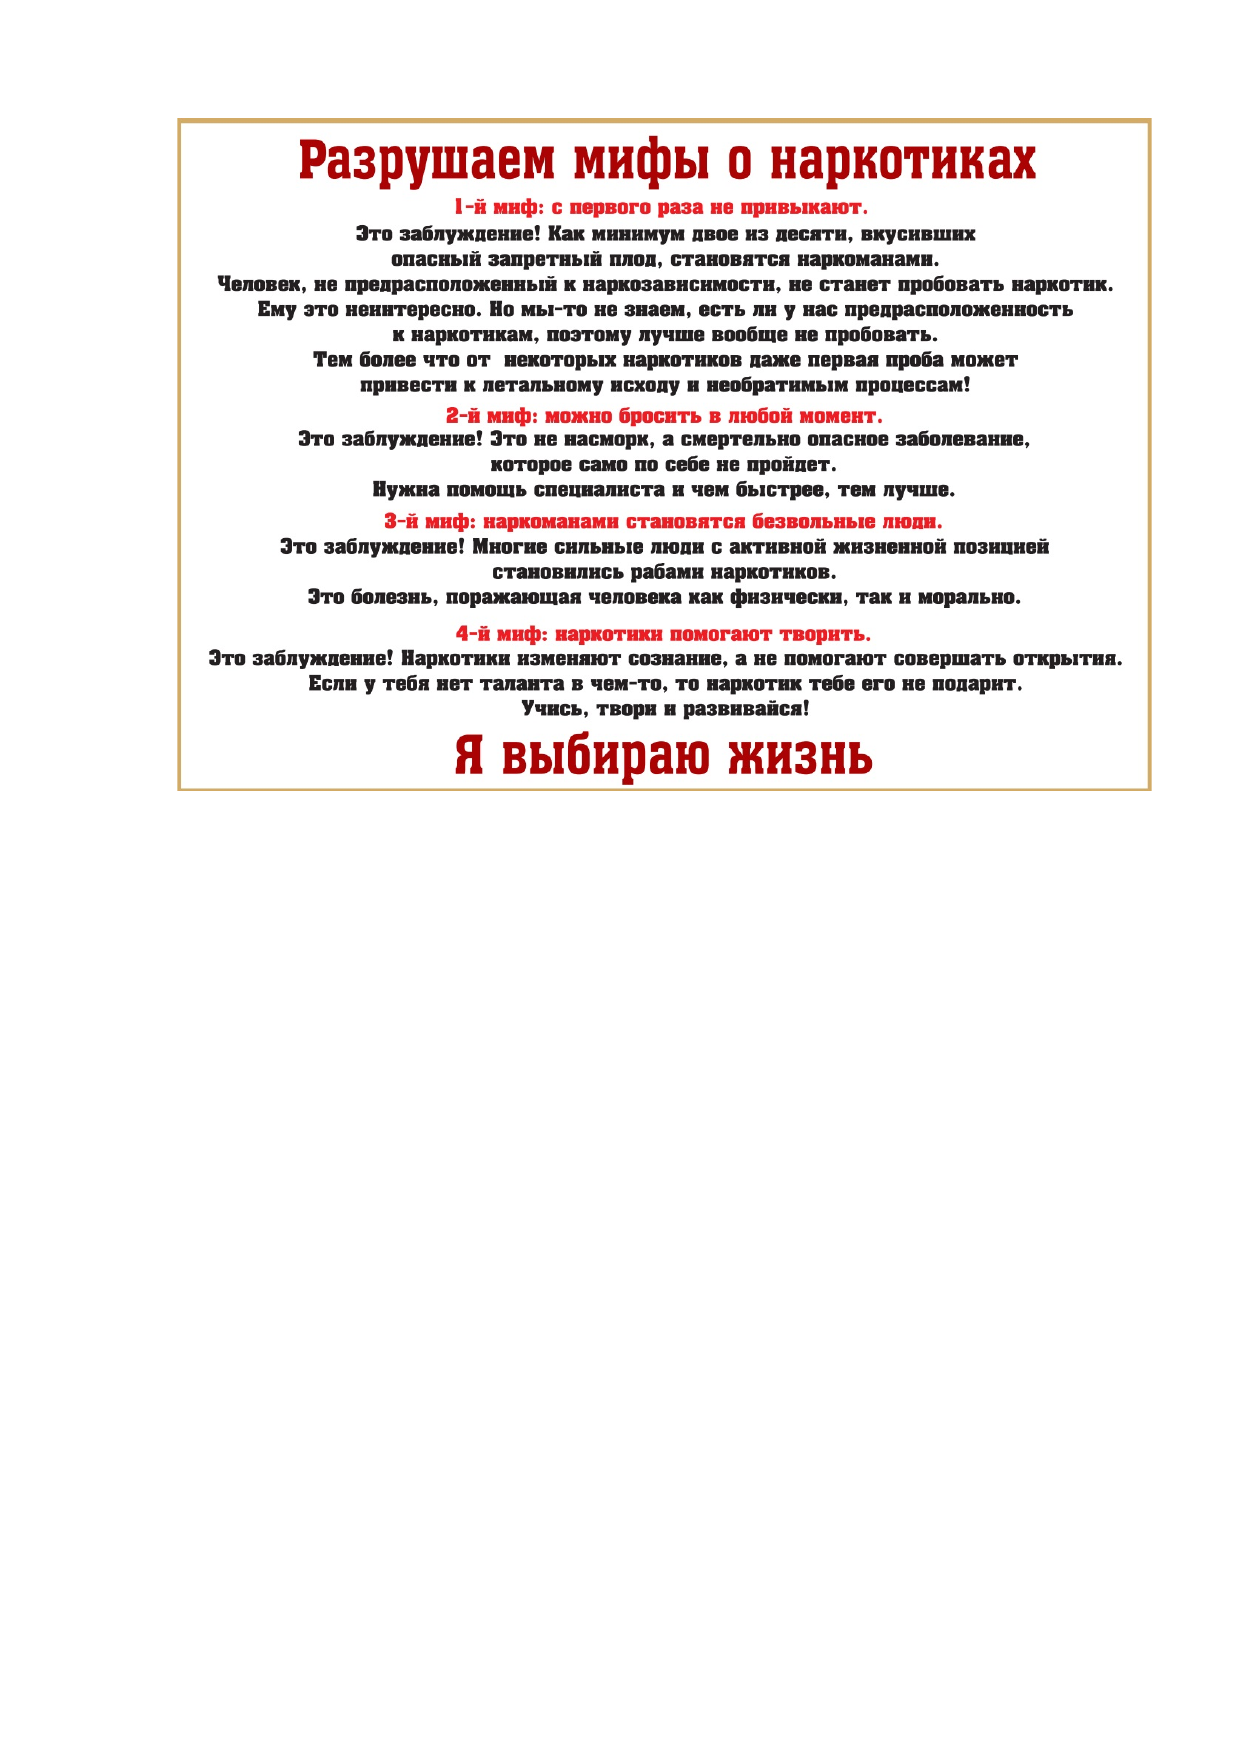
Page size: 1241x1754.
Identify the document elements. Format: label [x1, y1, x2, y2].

picture [177, 118, 1152, 791]
